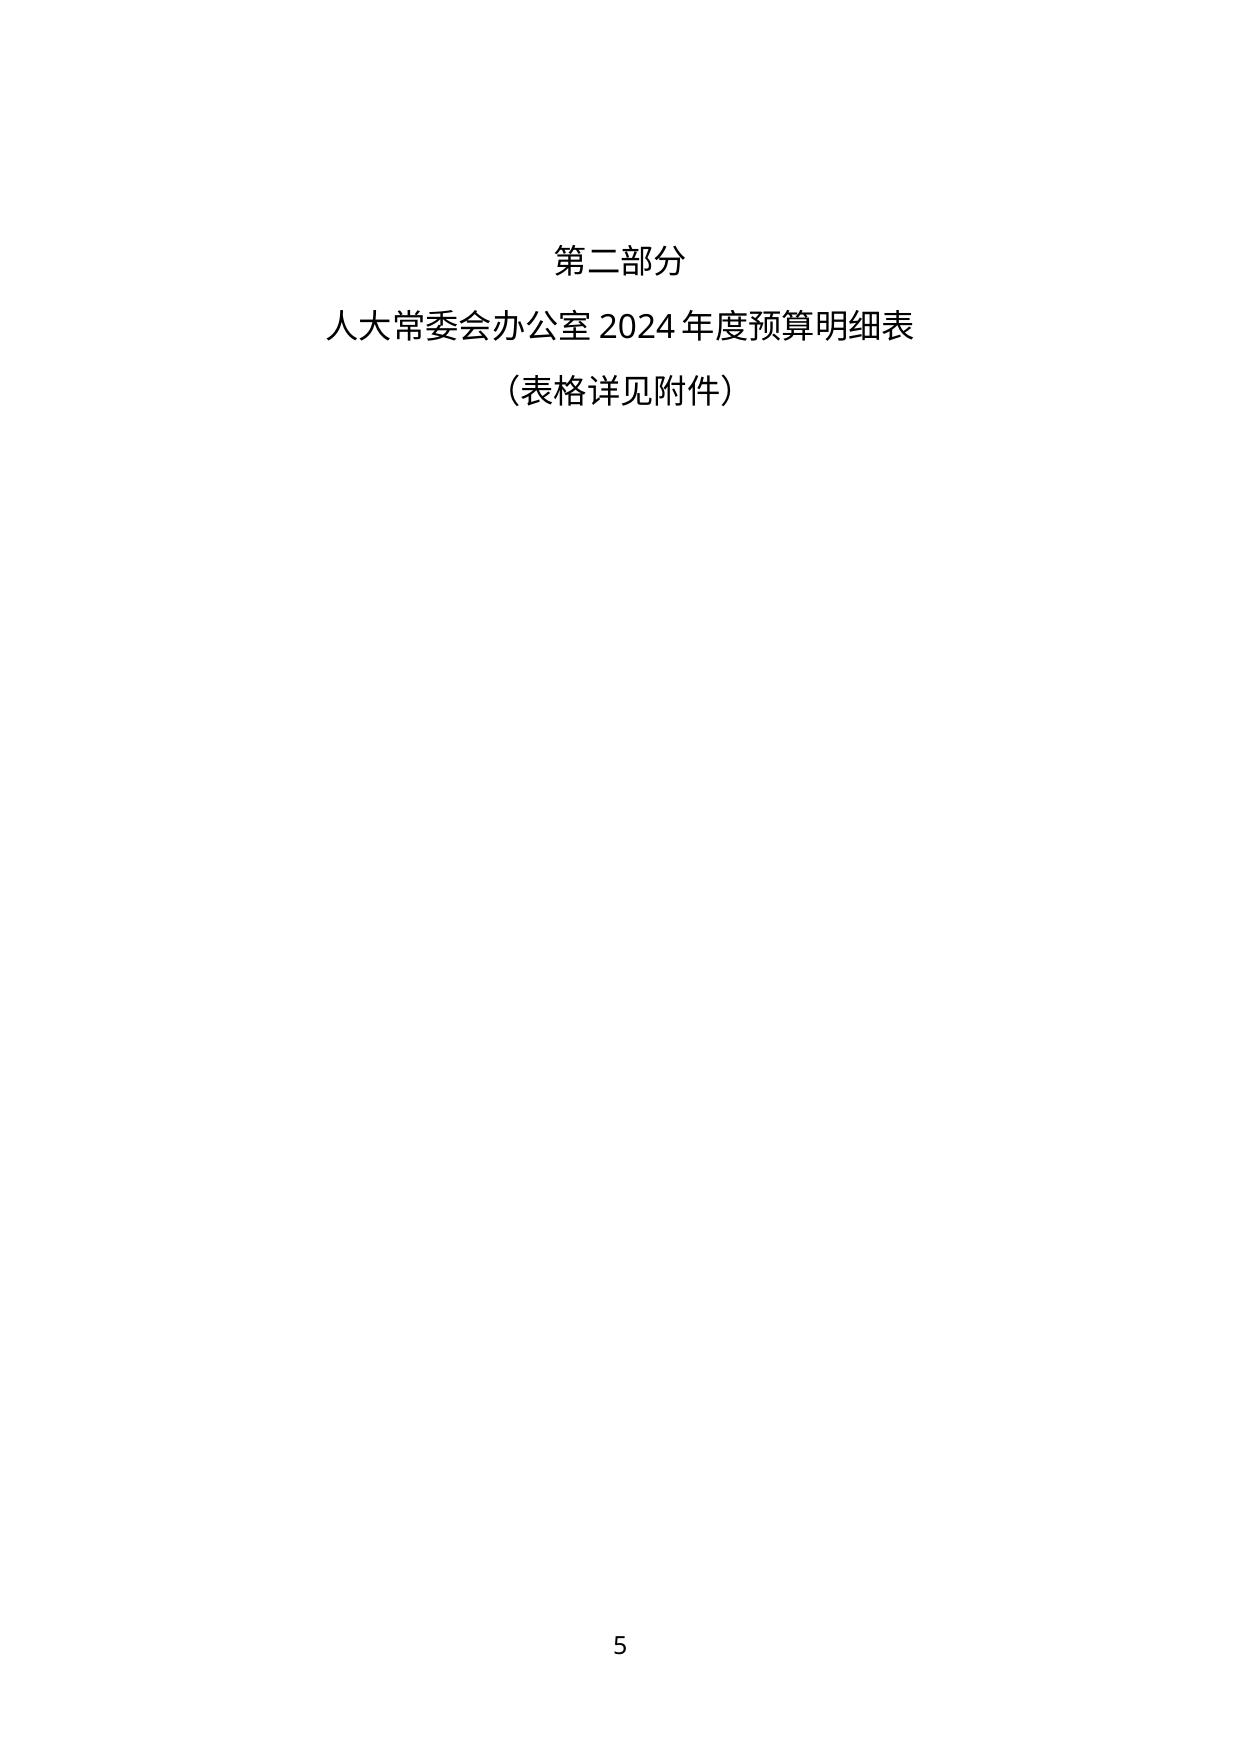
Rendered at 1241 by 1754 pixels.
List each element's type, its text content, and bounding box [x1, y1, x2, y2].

text 第二部分 [187, 227, 1053, 292]
text （表格详见附件） [187, 357, 1053, 422]
text 人大常委会办公室2024年度预算明细表 [187, 292, 1053, 357]
